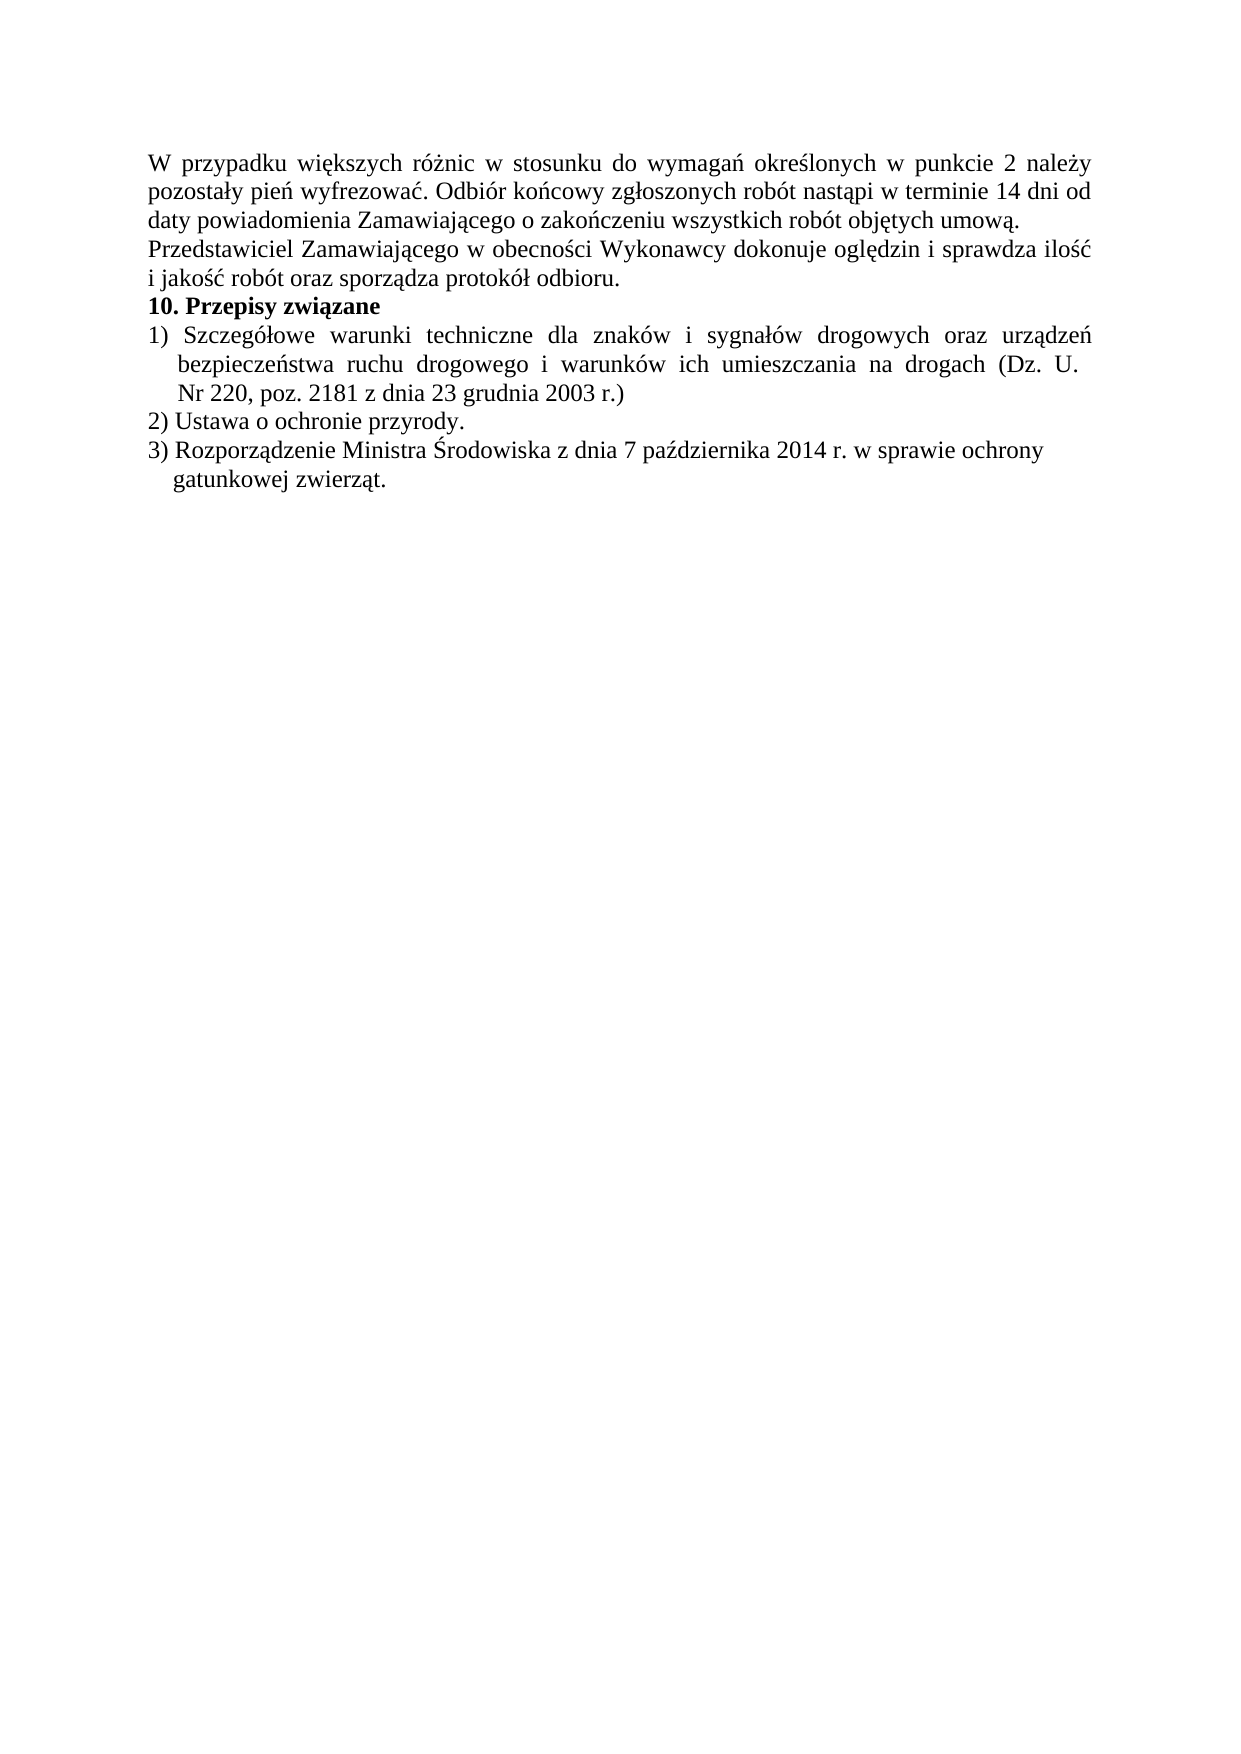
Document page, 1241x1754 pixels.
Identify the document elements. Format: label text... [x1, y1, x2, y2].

text 2) Ustawa o ochronie przyrody. [148, 406, 1093, 435]
text W przypadku większych różnic w stosunku do wymagań określonych w punkcie 2 należy pozostały pień wyfrezować. Odbiór końcowy zgłoszonych robót nastąpi w terminie 14 dni od daty powiadomienia Zamawiającego o zakończeniu wszystkich robót objętych umową. [148, 148, 1093, 234]
text 10. Przepisy związane [148, 291, 1093, 320]
text 1) Szczegółowe warunki techniczne dla znaków i sygnałów drogowych oraz urządzeń bezpieczeństwa ruchu drogowego i warunków ich umieszczania na drogach (Dz. U. Nr 220, poz. 2181 z dnia 23 grudnia 2003 r.) [148, 320, 1093, 406]
text gatunkowej zwierząt. [148, 464, 1093, 493]
text 3) Rozporządzenie Ministra Środowiska z dnia 7 października 2014 r. w sprawie ochrony [148, 435, 1093, 464]
text Przedstawiciel Zamawiającego w obecności Wykonawcy dokonuje oględzin i sprawdza ilość i jakość robót oraz sporządza protokół odbioru. [148, 234, 1093, 291]
